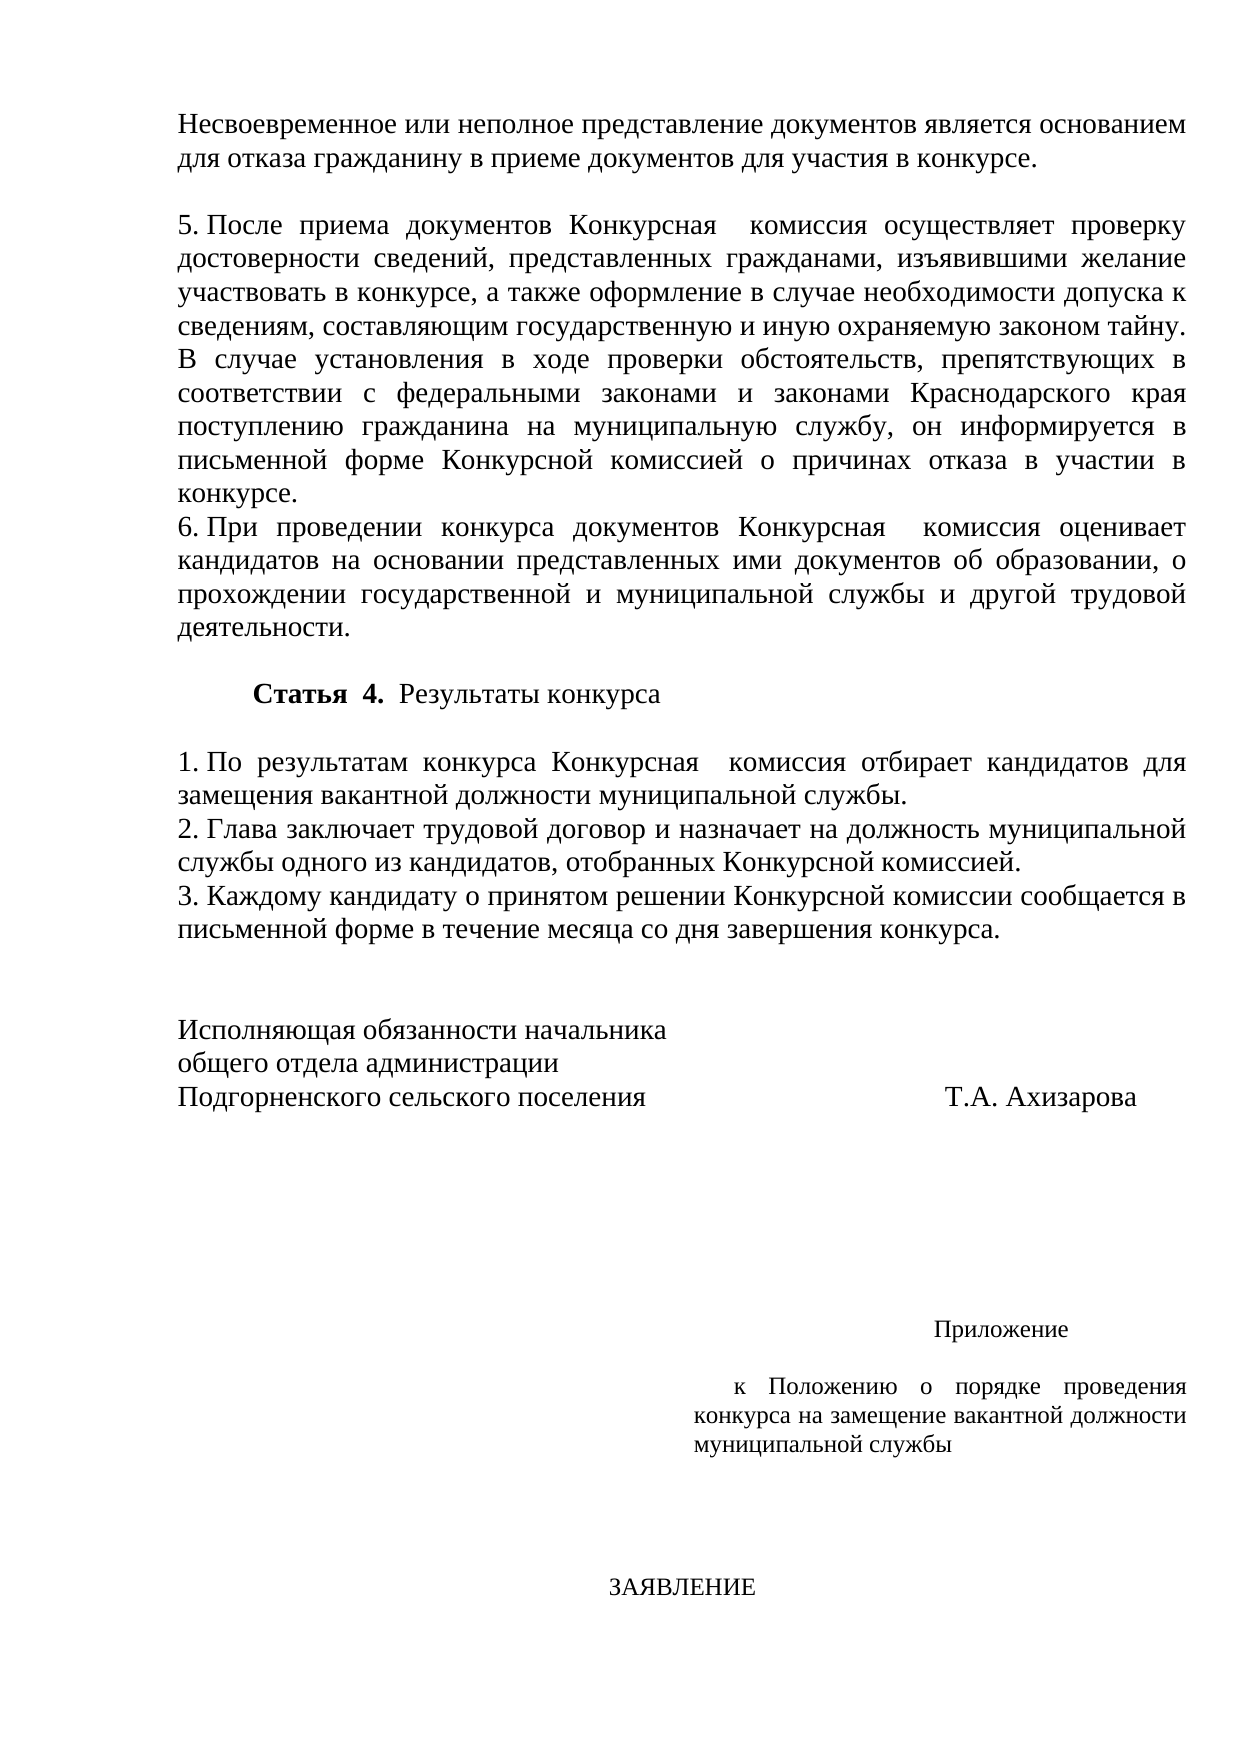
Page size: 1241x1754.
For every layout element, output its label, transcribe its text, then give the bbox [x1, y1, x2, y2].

text 1. По результатам конкурса Конкурсная комиссия отбирает кандидатов для замещения вакантной должности муниципальной службы. [177, 744, 1187, 811]
text Подгорненского сельского поселения Т.А. Ахизарова [177, 1079, 1187, 1113]
text Исполняющая обязанности начальника [177, 1012, 1187, 1046]
text 3. Каждому кандидату о принятом решении Конкурсной комиссии сообщается в письменной форме в течение месяца со дня завершения конкурса. [177, 878, 1187, 945]
text Приложение [177, 1314, 1187, 1343]
text 5. После приема документов Конкурсная комиссия осуществляет проверку достоверности сведений, представленных гражданами, изъявившими желание участвовать в конкурсе, а также оформление в случае необходимости допуска к сведениям, составляющим государственную и иную охраняемую законом тайну. В случае установления в ходе проверки обстоятельств, препятствующих в соответствии с федеральными законами и законами Краснодарского края поступлению гражданина на муниципальную службу, он информируется в письменной форме Конкурсной комиссией о причинах отказа в участии в конкурсе. [177, 207, 1187, 509]
text общего отдела администрации [177, 1046, 1187, 1079]
text Несвоевременное или неполное представление документов является основанием для отказа гражданину в приеме документов для участия в конкурсе. [177, 106, 1187, 173]
text к Положению о порядке проведения конкурса на замещение вакантной должности муниципальной службы [693, 1371, 1187, 1458]
text 2. Глава заключает трудовой договор и назначает на должность муниципальной службы одного из кандидатов, отобранных Конкурсной комиссией. [177, 811, 1187, 878]
text ЗАЯВЛЕНИЕ [177, 1572, 1187, 1601]
text 6. При проведении конкурса документов Конкурсная комиссия оценивает кандидатов на основании представленных ими документов об образовании, о прохождении государственной и муниципальной службы и другой трудовой деятельности. [177, 509, 1187, 643]
text Статья 4. Результаты конкурса [252, 677, 1187, 710]
